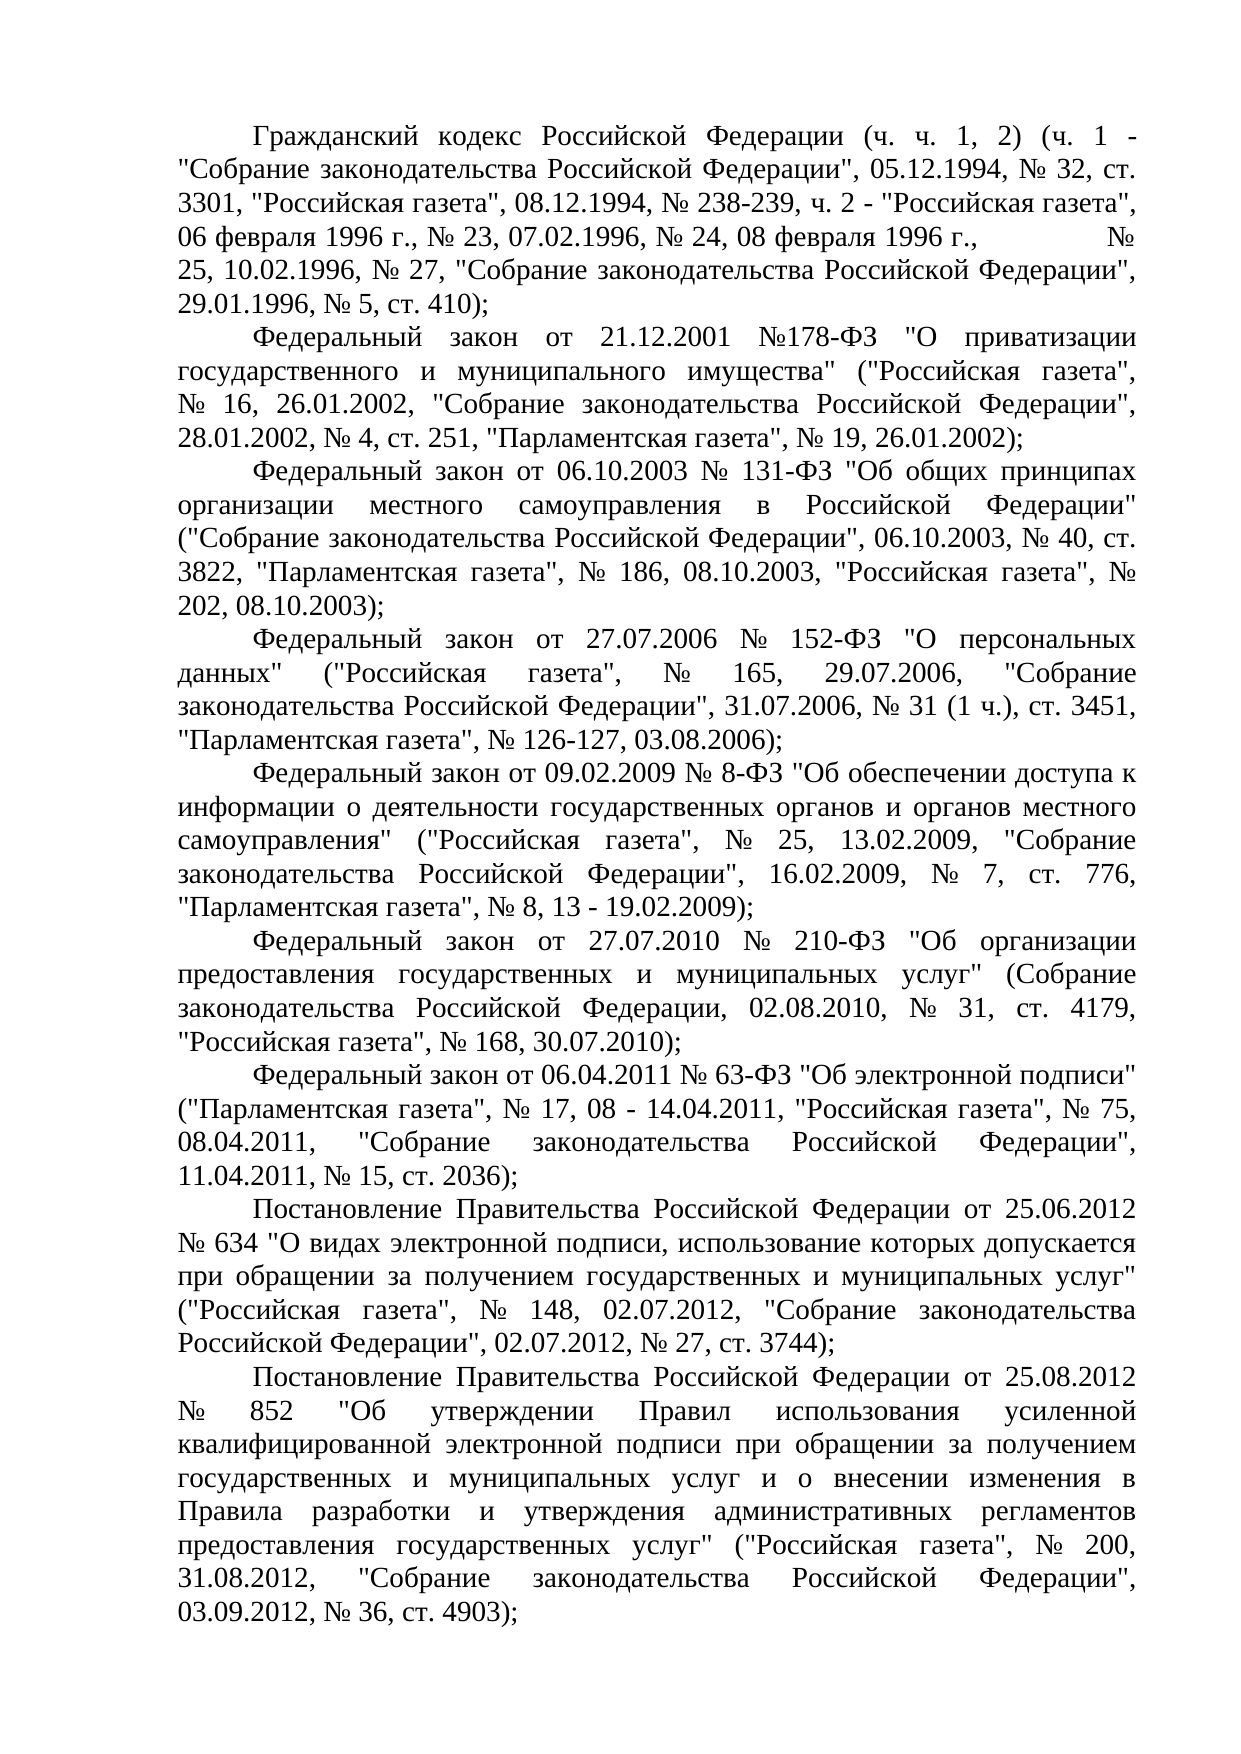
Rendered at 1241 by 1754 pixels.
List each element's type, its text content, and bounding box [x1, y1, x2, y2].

text Федеральный закон от 06.10.2003 № 131-ФЗ "Об общих принципах организации местного самоуправления в Российской Федерации" ("Собрание законодательства Российской Федерации", 06.10.2003, № 40, ст. 3822, "Парламентская газета", № 186, 08.10.2003, "Российская газета", № 202, 08.10.2003); [177, 453, 1137, 621]
text Федеральный закон от 06.04.2011 № 63-ФЗ "Об электронной подписи" ("Парламентская газета", № 17, 08 - 14.04.2011, "Российская газета", № 75, 08.04.2011, "Собрание законодательства Российской Федерации", 11.04.2011, № 15, ст. 2036); [177, 1057, 1137, 1191]
text Гражданский кодекс Российской Федерации (ч. ч. 1, 2) (ч. 1 - "Собрание законодательства Российской Федерации", 05.12.1994, № 32, ст. 3301, "Российская газета", 08.12.1994, № 238-239, ч. 2 - "Российская газета", 06 февраля ., № 23, 07.02.1996, № 24, 08 февраля ., № 25, 10.02.1996, № 27, "Собрание законодательства Российской Федерации", 29.01.1996, № 5, ст. 410); [177, 118, 1137, 319]
text Постановление Правительства Российской Федерации от 25.08.2012 № 852 "Об утверждении Правил использования усиленной квалифицированной электронной подписи при обращении за получением государственных и муниципальных услуг и о внесении изменения в Правила разработки и утверждения административных регламентов предоставления государственных услуг" ("Российская газета", № 200, 31.08.2012, "Собрание законодательства Российской Федерации", 03.09.2012, № 36, ст. 4903); [177, 1359, 1137, 1627]
text Федеральный закон от 09.02.2009 № 8-ФЗ "Об обеспечении доступа к информации о деятельности государственных органов и органов местного самоуправления" ("Российская газета", № 25, 13.02.2009, "Собрание законодательства Российской Федерации", 16.02.2009, № 7, ст. 776, "Парламентская газета", № 8, 13 - 19.02.2009); [177, 755, 1137, 923]
text Постановление Правительства Российской Федерации от 25.06.2012 № 634 "О видах электронной подписи, использование которых допускается при обращении за получением государственных и муниципальных услуг" ("Российская газета", № 148, 02.07.2012, "Собрание законодательства Российской Федерации", 02.07.2012, № 27, ст. 3744); [177, 1191, 1137, 1359]
text Федеральный закон от 27.07.2006 № 152-ФЗ "О персональных данных" ("Российская газета", № 165, 29.07.2006, "Собрание законодательства Российской Федерации", 31.07.2006, № 31 (1 ч.), ст. 3451, "Парламентская газета", № 126-127, 03.08.2006); [177, 621, 1137, 755]
text Федеральный закон от 27.07.2010 № 210-ФЗ "Об организации предоставления государственных и муниципальных услуг" (Собрание законодательства Российской Федерации, 02.08.2010, № 31, ст. 4179, "Российская газета", № 168, 30.07.2010); [177, 923, 1137, 1057]
text Федеральный закон от 21.12.2001 №178-ФЗ "О приватизации государственного и муниципального имущества" ("Российская газета", № 16, 26.01.2002, "Собрание законодательства Российской Федерации", 28.01.2002, № 4, ст. 251, "Парламентская газета", № 19, 26.01.2002); [177, 319, 1137, 453]
